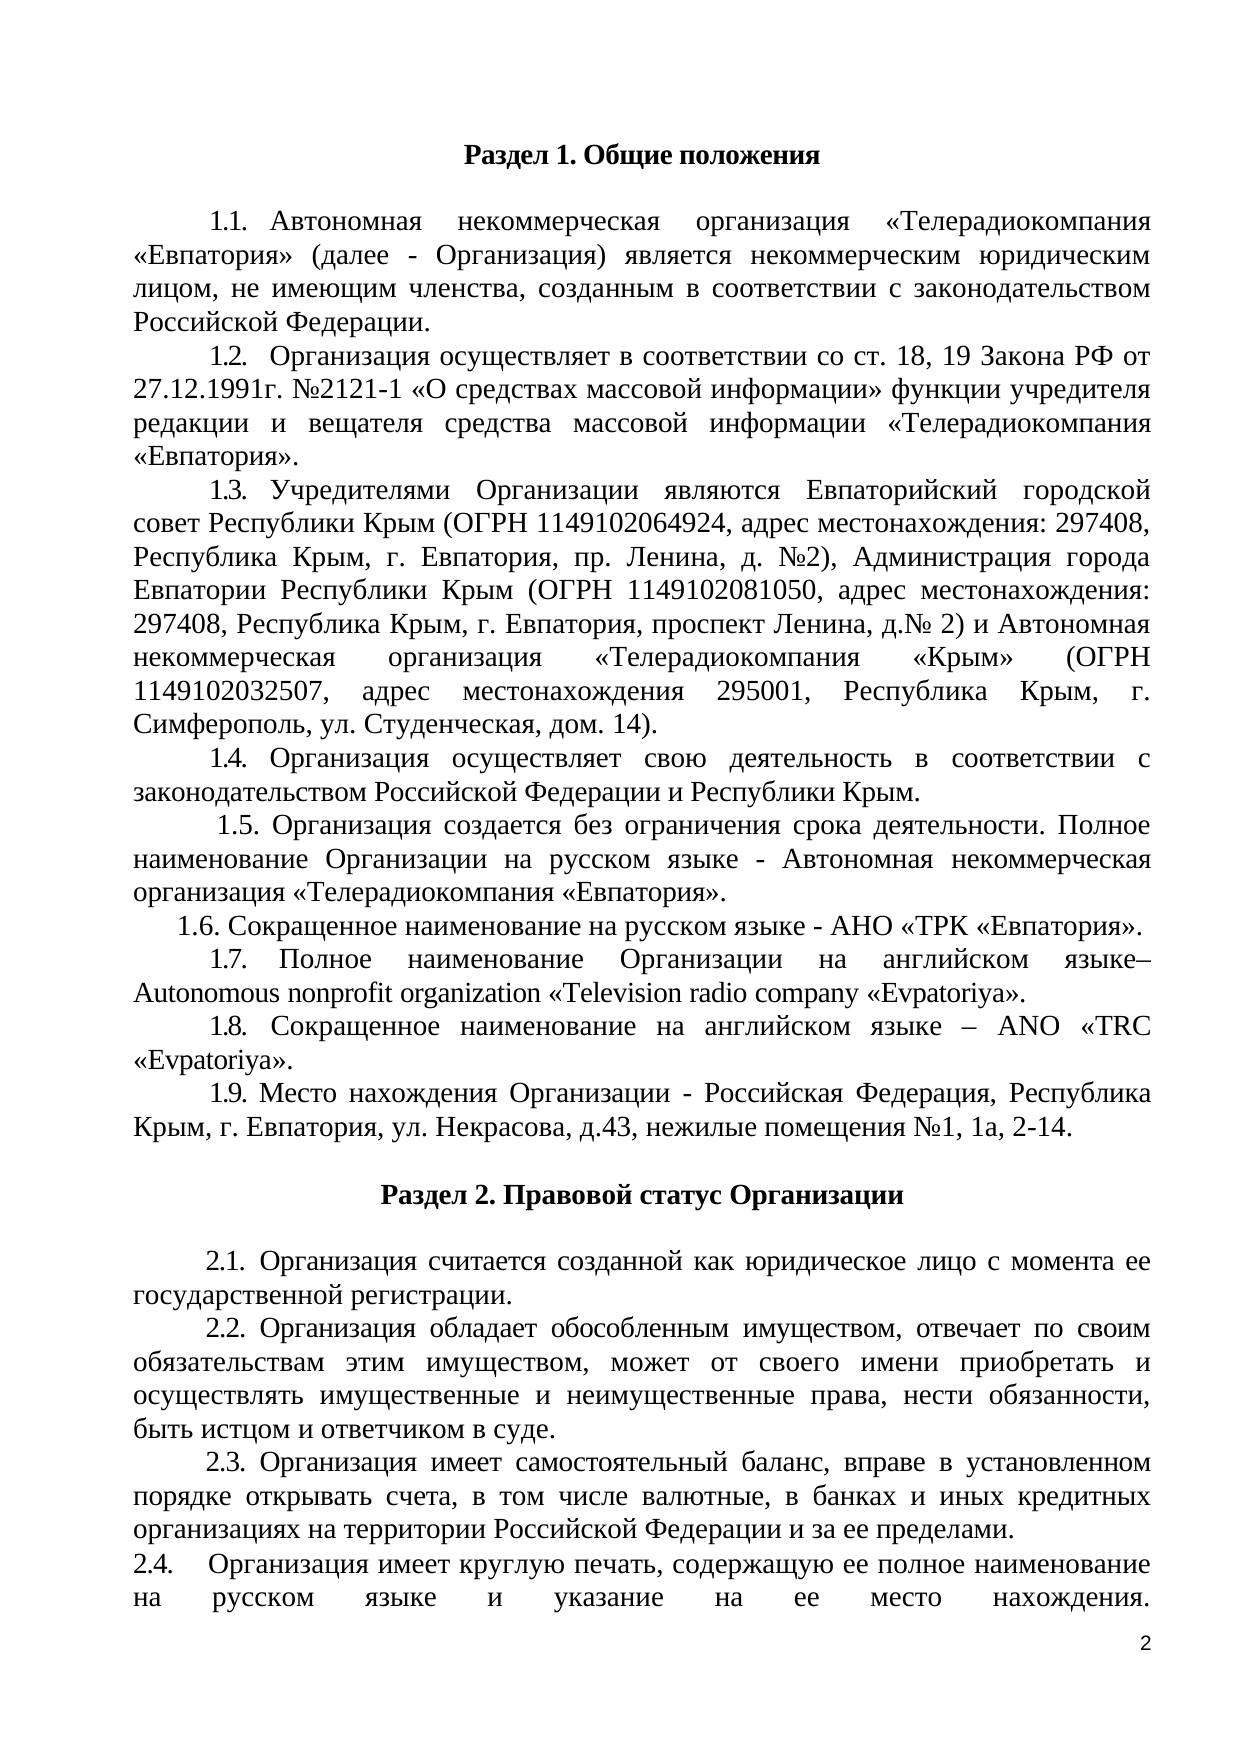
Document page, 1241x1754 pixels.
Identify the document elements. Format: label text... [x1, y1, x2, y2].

text 1.5. Организация создается без ограничения срока деятельности. Полное наименование Организации на русском языке - Автономная некоммерческая организация «Телерадиокомпания «Евпатория». [133, 808, 1151, 908]
list Автономная некоммерческая организация «Телерадиокомпания «Евпатория» (далее - Организация) является некоммерческим юридическим лицом, не имеющим членства, созданным в соответствии с законодательством Российской Федерации. [133, 204, 1151, 338]
text 1.6. Сокращенное наименование на русском языке - АНО «ТРК «Евпатория». [133, 908, 1151, 942]
text 1.7. Полное наименование Организации на английском языке–Autonomous nonprofit organization «Television radio company «Evpatoriya». [133, 942, 1151, 1009]
text Раздел 1. Общие положения [133, 137, 1151, 171]
list Организация обладает обособленным имуществом, отвечает по своим обязательствам этим имуществом, может от своего имени приобретать и осуществлять имущественные и неимущественные права, нести обязанности, быть истцом и ответчиком в суде. [133, 1311, 1151, 1445]
text 1.9. Место нахождения Организации - Российская Федерация, Республика Крым, г. Евпатория, ул. Некрасова, д.43, нежилые помещения №1, 1а, 2-14. [133, 1076, 1151, 1143]
text Раздел 2. Правовой статус Организации [133, 1177, 1151, 1210]
list Организация имеет самостоятельный баланс, вправе в установленном порядке открывать счета, в том числе валютные, в банках и иных кредитных организациях на территории Российской Федерации и за ее пределами. [133, 1445, 1151, 1546]
text 1.8. Сокращенное наименование на английском языке – ANO «TRC «Evpatoriya». [133, 1009, 1151, 1076]
list Учредителями Организации являются Евпаторийский городской совет Республики Крым (ОГРН 1149102064924, адрес местонахождения: 297408, Республика Крым, г. Евпатория, пр. Ленина, д. №2), Администрация города Евпатории Республики Крым (ОГРН 1149102081050, адрес местонахождения: 297408, Республика Крым, г. Евпатория, проспект Ленина, д.№ 2) и Автономная некоммерческая организация «Телерадиокомпания «Крым» (ОГРН 1149102032507, адрес местонахождения 295001, Республика Крым, г. Симферополь, ул. Студенческая, дом. 14). [133, 472, 1151, 741]
list Организация считается созданной как юридическое лицо с момента ее государственной регистрации. [133, 1244, 1151, 1311]
list Организация осуществляет в соответствии со ст. 18, 19 Закона РФ от 27.12.1991г. №2121-1 «О средствах массовой информации» функции учредителя редакции и вещателя средства массовой информации «Телерадиокомпания «Евпатория». [133, 338, 1151, 472]
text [133, 1546, 1151, 1613]
list Организация осуществляет свою деятельность в соответствии с законодательством Российской Федерации и Республики Крым. [133, 741, 1151, 808]
